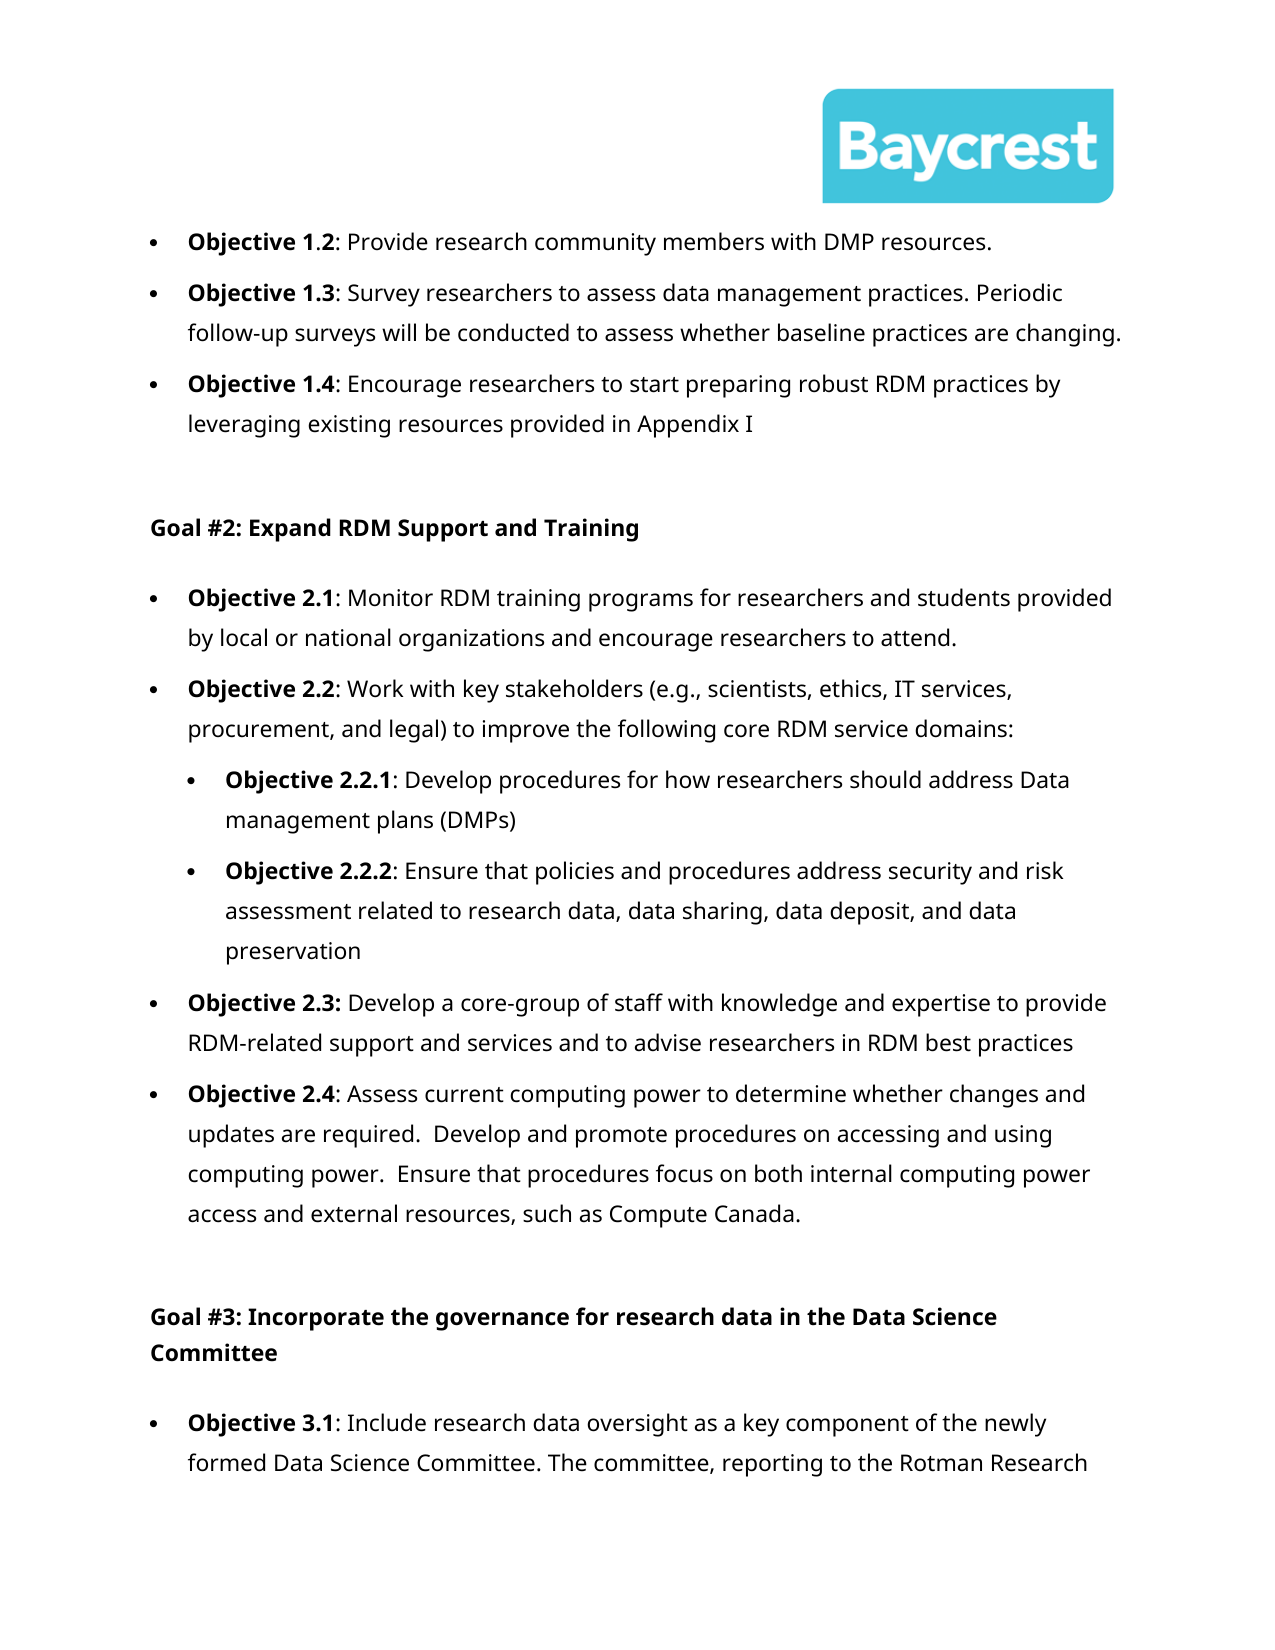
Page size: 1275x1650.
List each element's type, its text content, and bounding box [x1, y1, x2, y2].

list Objective 2.2.1: Develop procedures for how researchers should address Data management plans (DMPs) [187, 755, 1125, 835]
text Goal #3: Incorporate the governance for research data in the Data Science Committee [150, 1301, 1125, 1368]
list Objective 1.3: Survey researchers to assess data management practices. Periodic follow-up surveys will be conducted to assess whether baseline practices are changing. [150, 268, 1125, 348]
list Objective 2.2: Work with key stakeholders (e.g., scientists, ethics, IT services, procurement, and legal) to improve the following core RDM service domains: [150, 664, 1125, 744]
list Objective 2.4: Assess current computing power to determine whether changes and updates are required. Develop and promote procedures on accessing and using computing power. Ensure that procedures focus on both internal computing power access and external resources, such as Compute Canada. [150, 1069, 1125, 1229]
list Objective 1.4: Encourage researchers to start preparing robust RDM practices by leveraging existing resources provided in Appendix I [150, 360, 1125, 440]
picture [811, 75, 1125, 218]
list Objective 2.2.2: Ensure that policies and procedures address security and risk assessment related to research data, data sharing, data deposit, and data preservation [187, 847, 1125, 967]
list Objective 2.1: Monitor RDM training programs for researchers and students provided by local or national organizations and encourage researchers to attend. [150, 573, 1125, 653]
list Objective 1.2: Provide research community members with DMP resources. [150, 217, 1125, 257]
text Goal #2: Expand RDM Support and Training [150, 512, 1125, 543]
list Objective 2.3: Develop a core-group of staff with knowledge and expertise to provide RDM-related support and services and to advise researchers in RDM best practices [150, 978, 1125, 1058]
